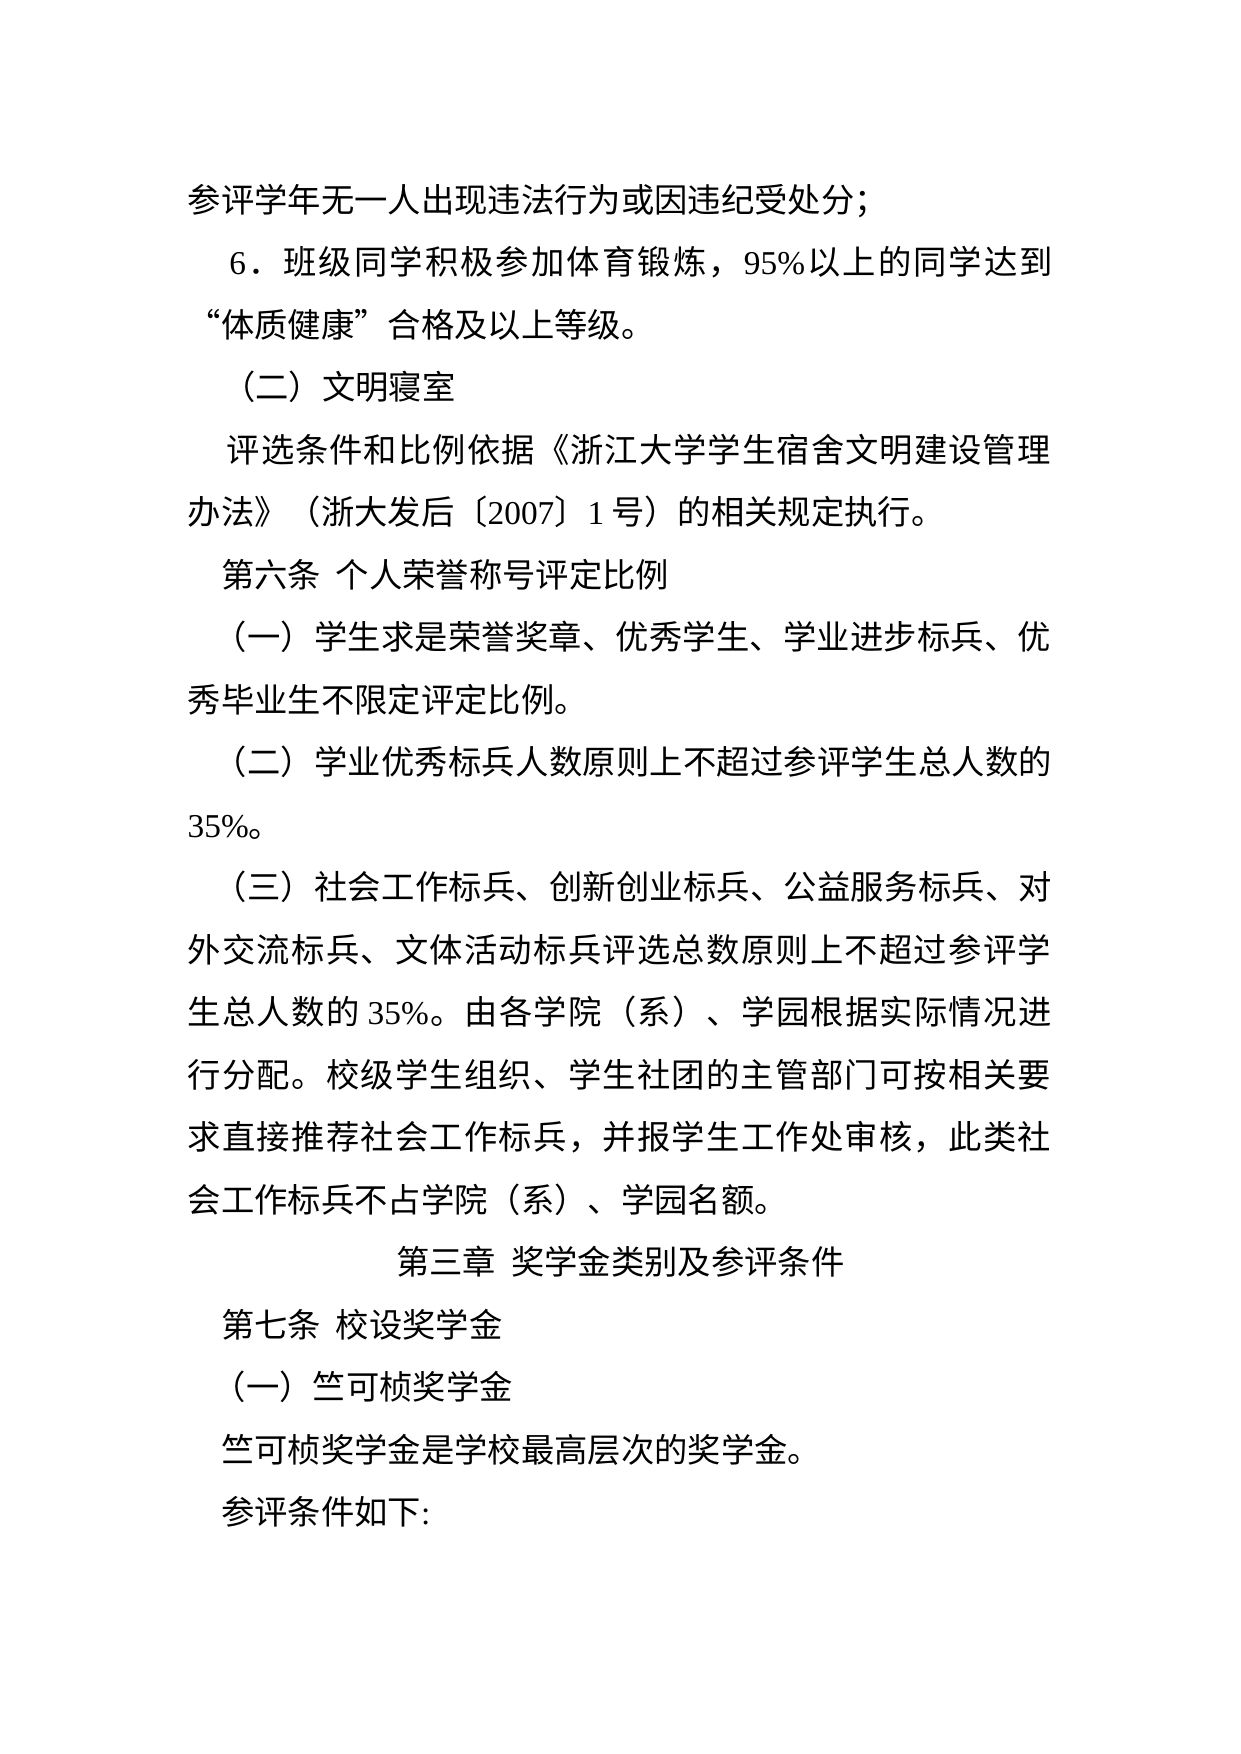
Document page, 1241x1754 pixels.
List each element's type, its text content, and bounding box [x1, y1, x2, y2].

text （三）社会工作标兵、创新创业标兵、公益服务标兵、对外交流标兵、文体活动标兵评选总数原则上不超过参评学生总人数的35%。由各学院（系）、学园根据实际情况进行分配。校级学生组织、学生社团的主管部门可按相关要求直接推荐社会工作标兵，并报学生工作处审核，此类社会工作标兵不占学院（系）、学园名额。 [187, 849, 1053, 1224]
text 6．班级同学积极参加体育锻炼，95%以上的同学达到“体质健康”合格及以上等级。 [187, 224, 1053, 349]
text 第六条 个人荣誉称号评定比例 [187, 537, 1053, 599]
text （一）学生求是荣誉奖章、优秀学生、学业进步标兵、优秀毕业生不限定评定比例。 [187, 599, 1053, 724]
text （二）文明寝室 [187, 349, 1053, 412]
text （一）竺可桢奖学金 [187, 1349, 1053, 1412]
text 参评条件如下: [187, 1474, 1053, 1537]
text 竺可桢奖学金是学校最高层次的奖学金。 [187, 1412, 1053, 1474]
text （二）学业优秀标兵人数原则上不超过参评学生总人数的35%。 [187, 724, 1053, 849]
text 评选条件和比例依据《浙江大学学生宿舍文明建设管理办法》（浙大发后〔2007〕1号）的相关规定执行。 [187, 412, 1053, 537]
text 第七条 校设奖学金 [187, 1287, 1053, 1349]
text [187, 162, 1053, 224]
text 第三章 奖学金类别及参评条件 [187, 1224, 1053, 1287]
